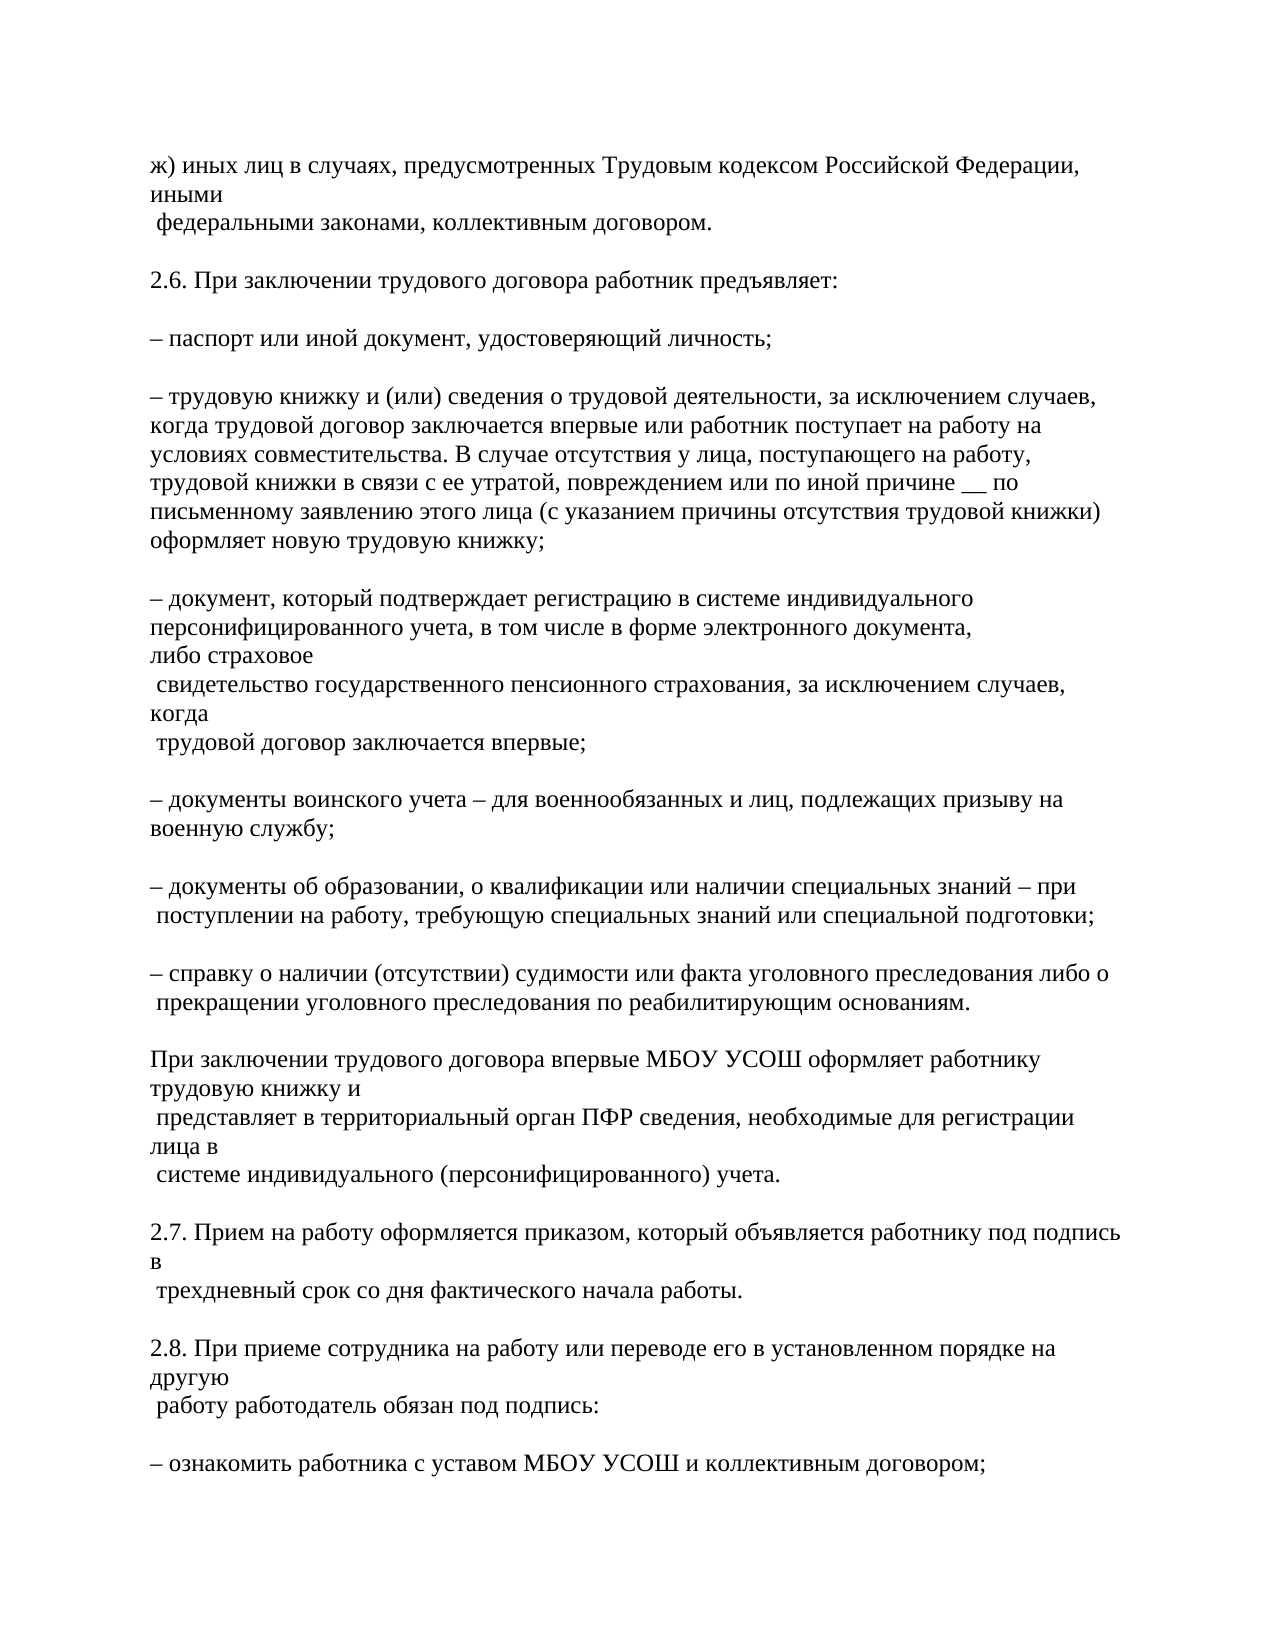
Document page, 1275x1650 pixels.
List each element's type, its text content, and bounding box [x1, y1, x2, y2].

text – документы об образовании, о квалификации или наличии специальных знаний – при поступлении на работу, требующую специальных знаний или специальной подготовки; [150, 871, 1125, 929]
text – трудовую книжку и (или) сведения о трудовой деятельности, за исключением случаев, когда трудовой договор заключается впервые или работник поступает на работу на условиях совместительства. В случае отсутствия у лица, поступающего на работу, трудовой книжки в связи с ее утратой, повреждением или по иной причине __ по письменному заявлению этого лица (с указанием причины отсутствия трудовой книжки) оформляет новую трудовую книжку; [150, 381, 1125, 554]
text 2.6. При заключении трудового договора работник предъявляет: [150, 265, 1125, 294]
text – ознакомить работника с уставом МБОУ УСОШ и коллективным договором; [150, 1448, 1125, 1477]
text – справку о наличии (отсутствии) судимости или факта уголовного преследования либо о прекращении уголовного преследования по реабилитирующим основаниям. [150, 958, 1125, 1015]
text 2.7. Прием на работу оформляется приказом, который объявляется работнику под подпись в трехдневный срок со дня фактического начала работы. [150, 1217, 1125, 1304]
text – документ, который подтверждает регистрацию в системе индивидуального персонифицированного учета, в том числе в форме электронного документа, либо страховое свидетельство государственного пенсионного страхования, за исключением случаев, когда трудовой договор заключается впервые; [150, 583, 1125, 755]
text При заключении трудового договора впервые МБОУ УСОШ оформляет работнику трудовую книжку и представляет в территориальный орган ПФР сведения, необходимые для регистрации лица в системе индивидуального (персонифицированного) учета. [150, 1044, 1125, 1188]
text ж) иных лиц в случаях, предусмотренных Трудовым кодексом Российской Федерации, иными федеральными законами, коллективным договором. [150, 150, 1125, 236]
text – документы воинского учета – для военнообязанных и лиц, подлежащих призыву на военную службу; [150, 784, 1125, 842]
text – паспорт или иной документ, удостоверяющий личность; [150, 323, 1125, 352]
text 2.8. При приеме сотрудника на работу или переводе его в установленном порядке на другую работу работодатель обязан под подпись: [150, 1333, 1125, 1419]
